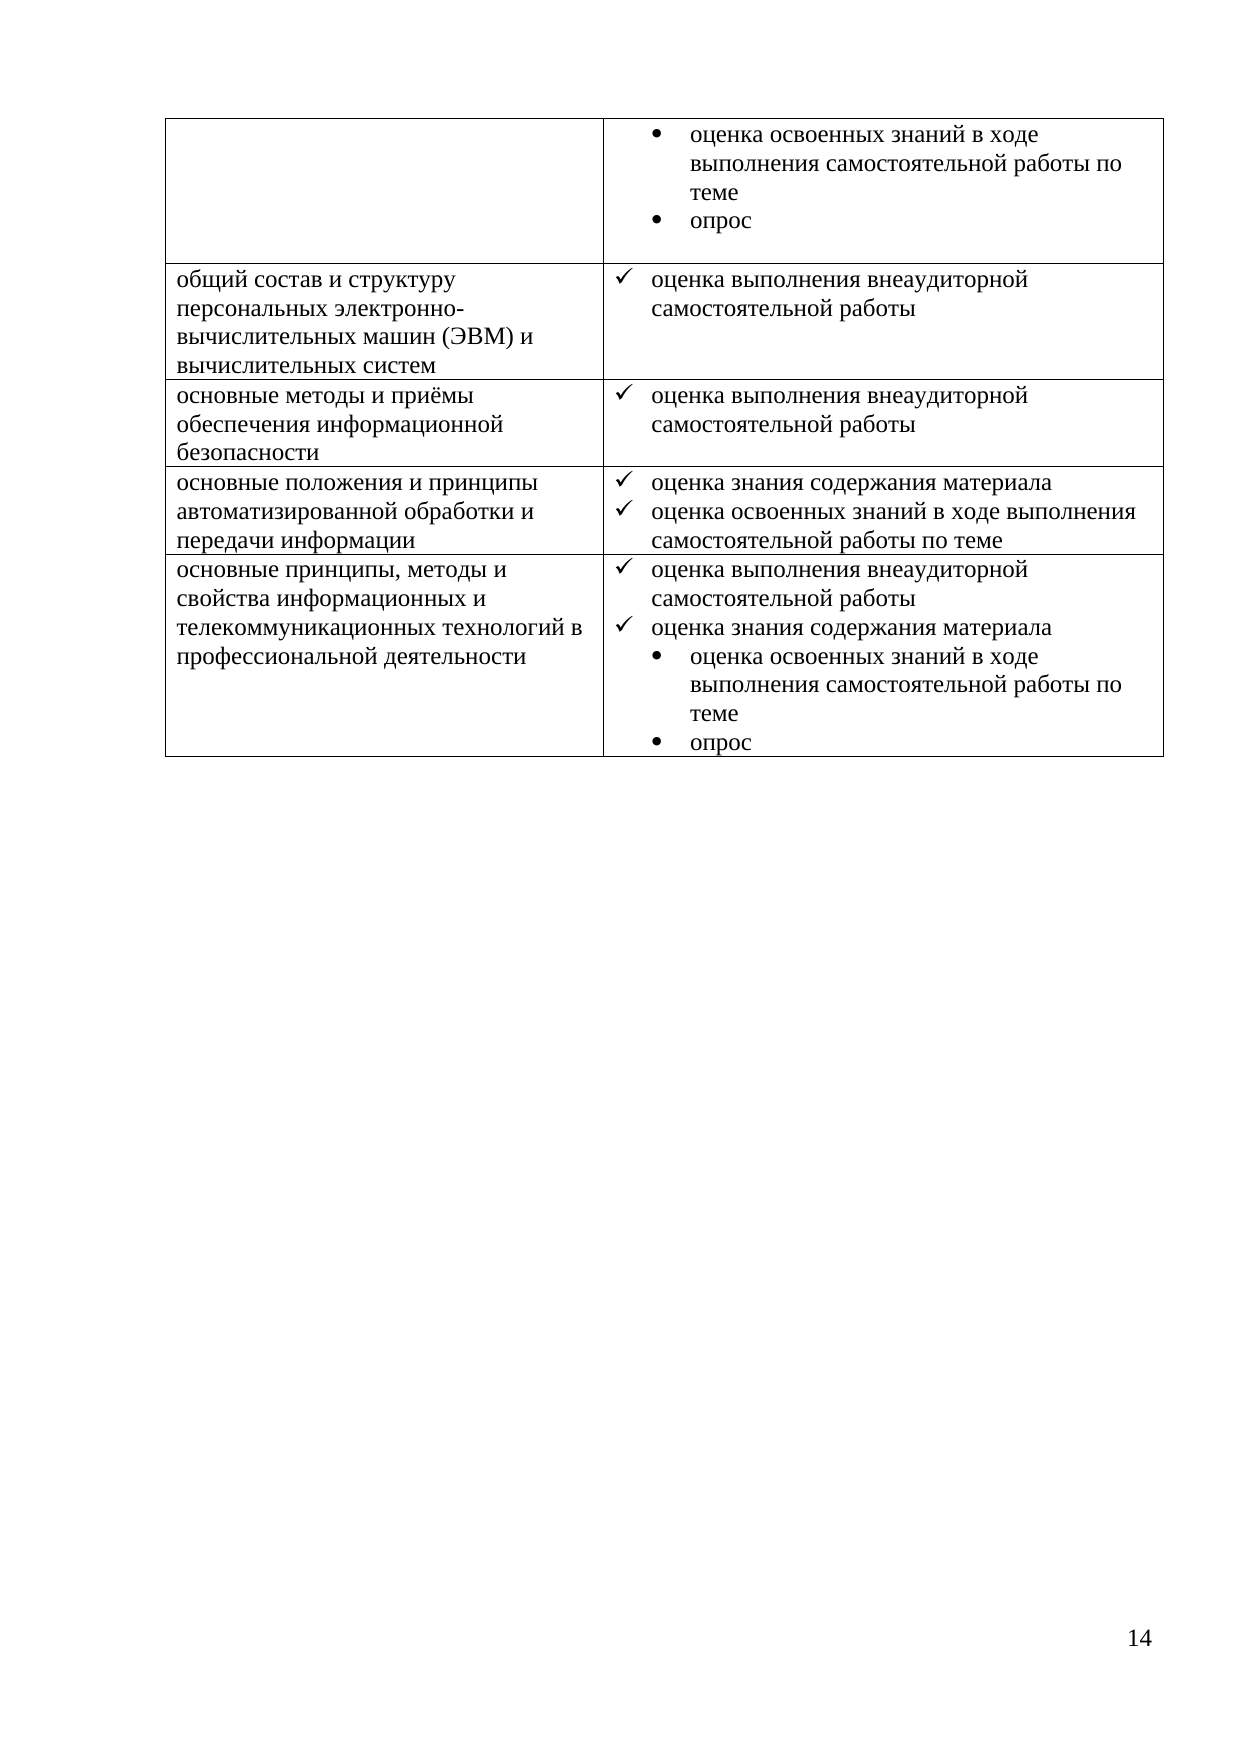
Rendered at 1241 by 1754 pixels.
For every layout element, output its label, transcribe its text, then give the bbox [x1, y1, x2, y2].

table_cell оценка выполнения внеаудиторной самостоятельной работы [604, 264, 1163, 379]
table_cell оценка знания содержания материала оценка освоенных знаний в ходе выполнения самостоятельной работы по теме [604, 467, 1163, 553]
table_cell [166, 119, 603, 263]
table_cell основные положения и принципы автоматизированной обработки и передачи информации [166, 467, 603, 553]
table_cell основные принципы, методы и свойства информационных и телекоммуникационных технологий в профессиональной деятельности [166, 555, 603, 756]
table_cell оценка выполнения внеаудиторной самостоятельной работы [604, 380, 1163, 466]
table_cell основные методы и приёмы обеспечения информационной безопасности [166, 380, 603, 466]
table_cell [604, 119, 1163, 263]
table_cell общий состав и структуру персональных электронно-вычислительных машин (ЭВМ) и вычислительных систем [166, 264, 603, 379]
